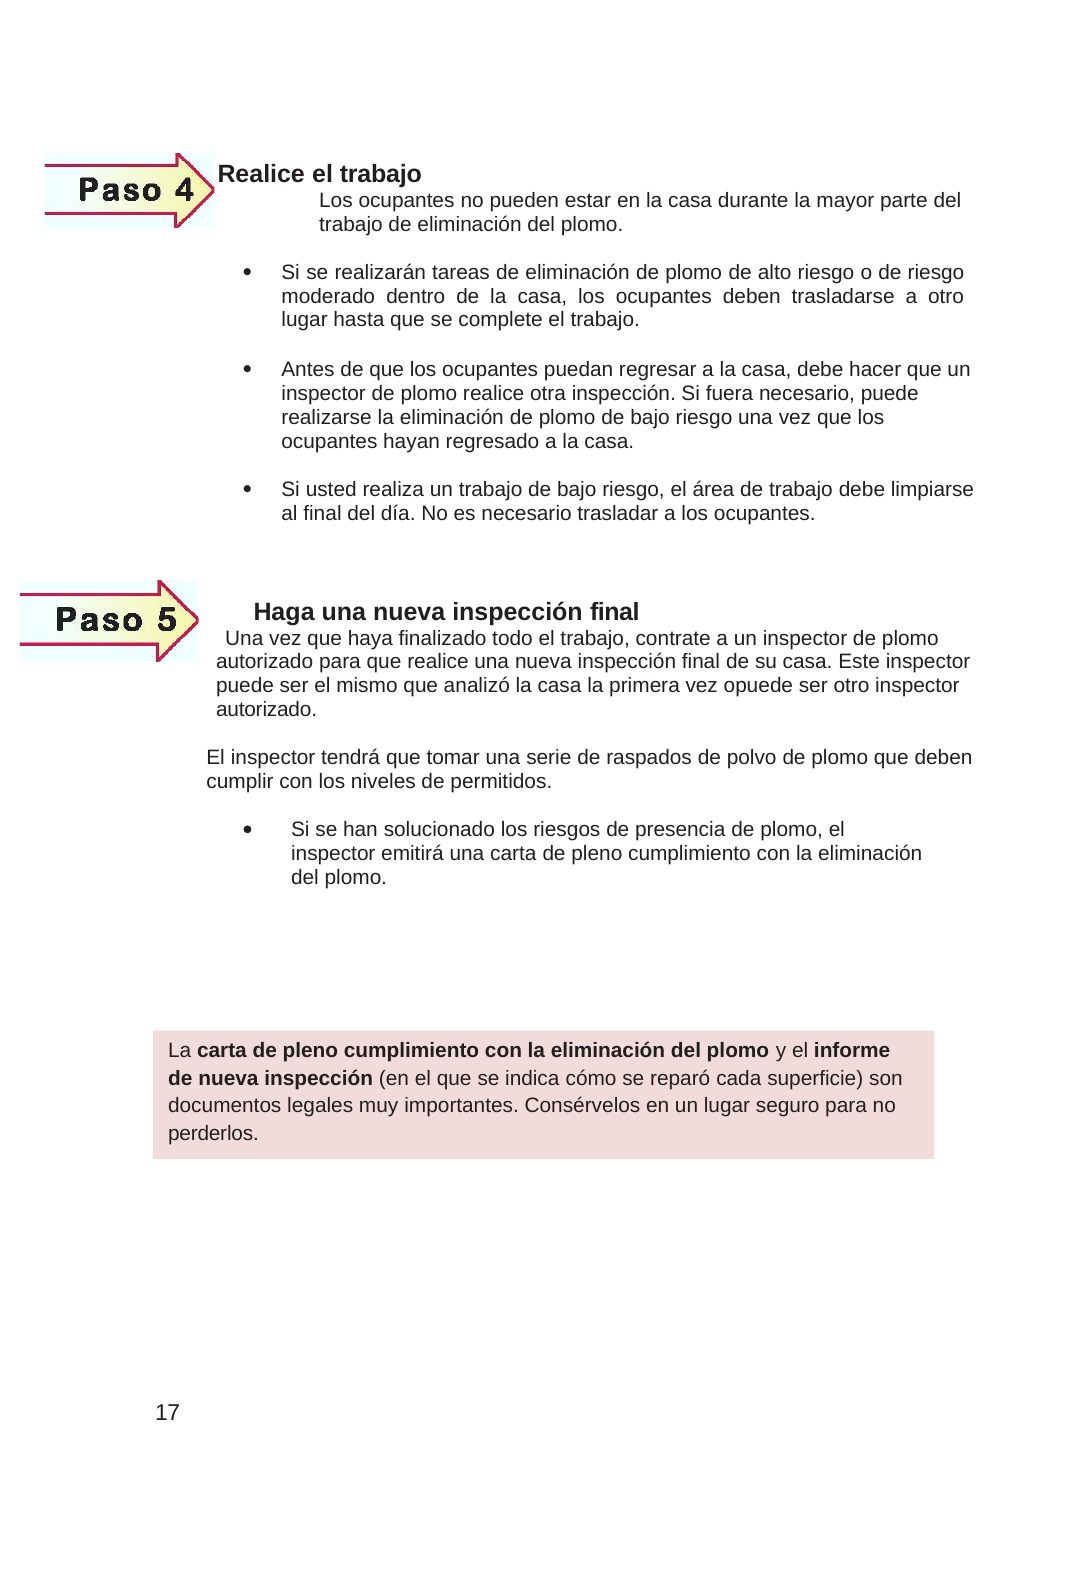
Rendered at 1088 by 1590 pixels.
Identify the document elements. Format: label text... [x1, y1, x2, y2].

picture [19, 580, 199, 662]
list Si usted realiza un trabajo de bajo riesgo, el área de trabajo debe limpiarse al final del día. No es necesario trasladar a los ocupantes. [244, 478, 974, 525]
text Una vez que haya finalizado todo el trabajo, contrate a un inspector de plomo autorizado para que realice una nueva inspección final de su casa. Este inspector puede ser el mismo que analizó la casa la primera vez opuede ser otro inspector autorizado. [216, 625, 998, 721]
list Si se han solucionado los riesgos de presencia de plomo, el inspector emitirá una carta de pleno cumplimiento con la eliminación del plomo. [244, 817, 935, 889]
text Los ocupantes no pueden estar en la casa durante la mayor parte del trabajo de eliminación del plomo. [319, 188, 998, 236]
subtitle Realice el trabajo [217, 159, 1050, 188]
picture [44, 153, 215, 228]
subtitle Haga una nueva inspección final [253, 596, 1050, 625]
list Si se realizarán tareas de eliminación de plomo de alto riesgo o de riesgo moderado dentro de la casa, los ocupantes deben trasladarse a otro lugar hasta que se complete el trabajo. [244, 261, 964, 331]
text El inspector tendrá que tomar una serie de raspados de polvo de plomo que deben cumplir con los niveles de permitidos. [206, 745, 998, 793]
list Antes de que los ocupantes puedan regresar a la casa, debe hacer que un inspector de plomo realice otra inspección. Si fuera necesario, puede realizarse la eliminación de plomo de bajo riesgo una vez que los ocupantes hayan regresado a la casa. [244, 357, 985, 452]
